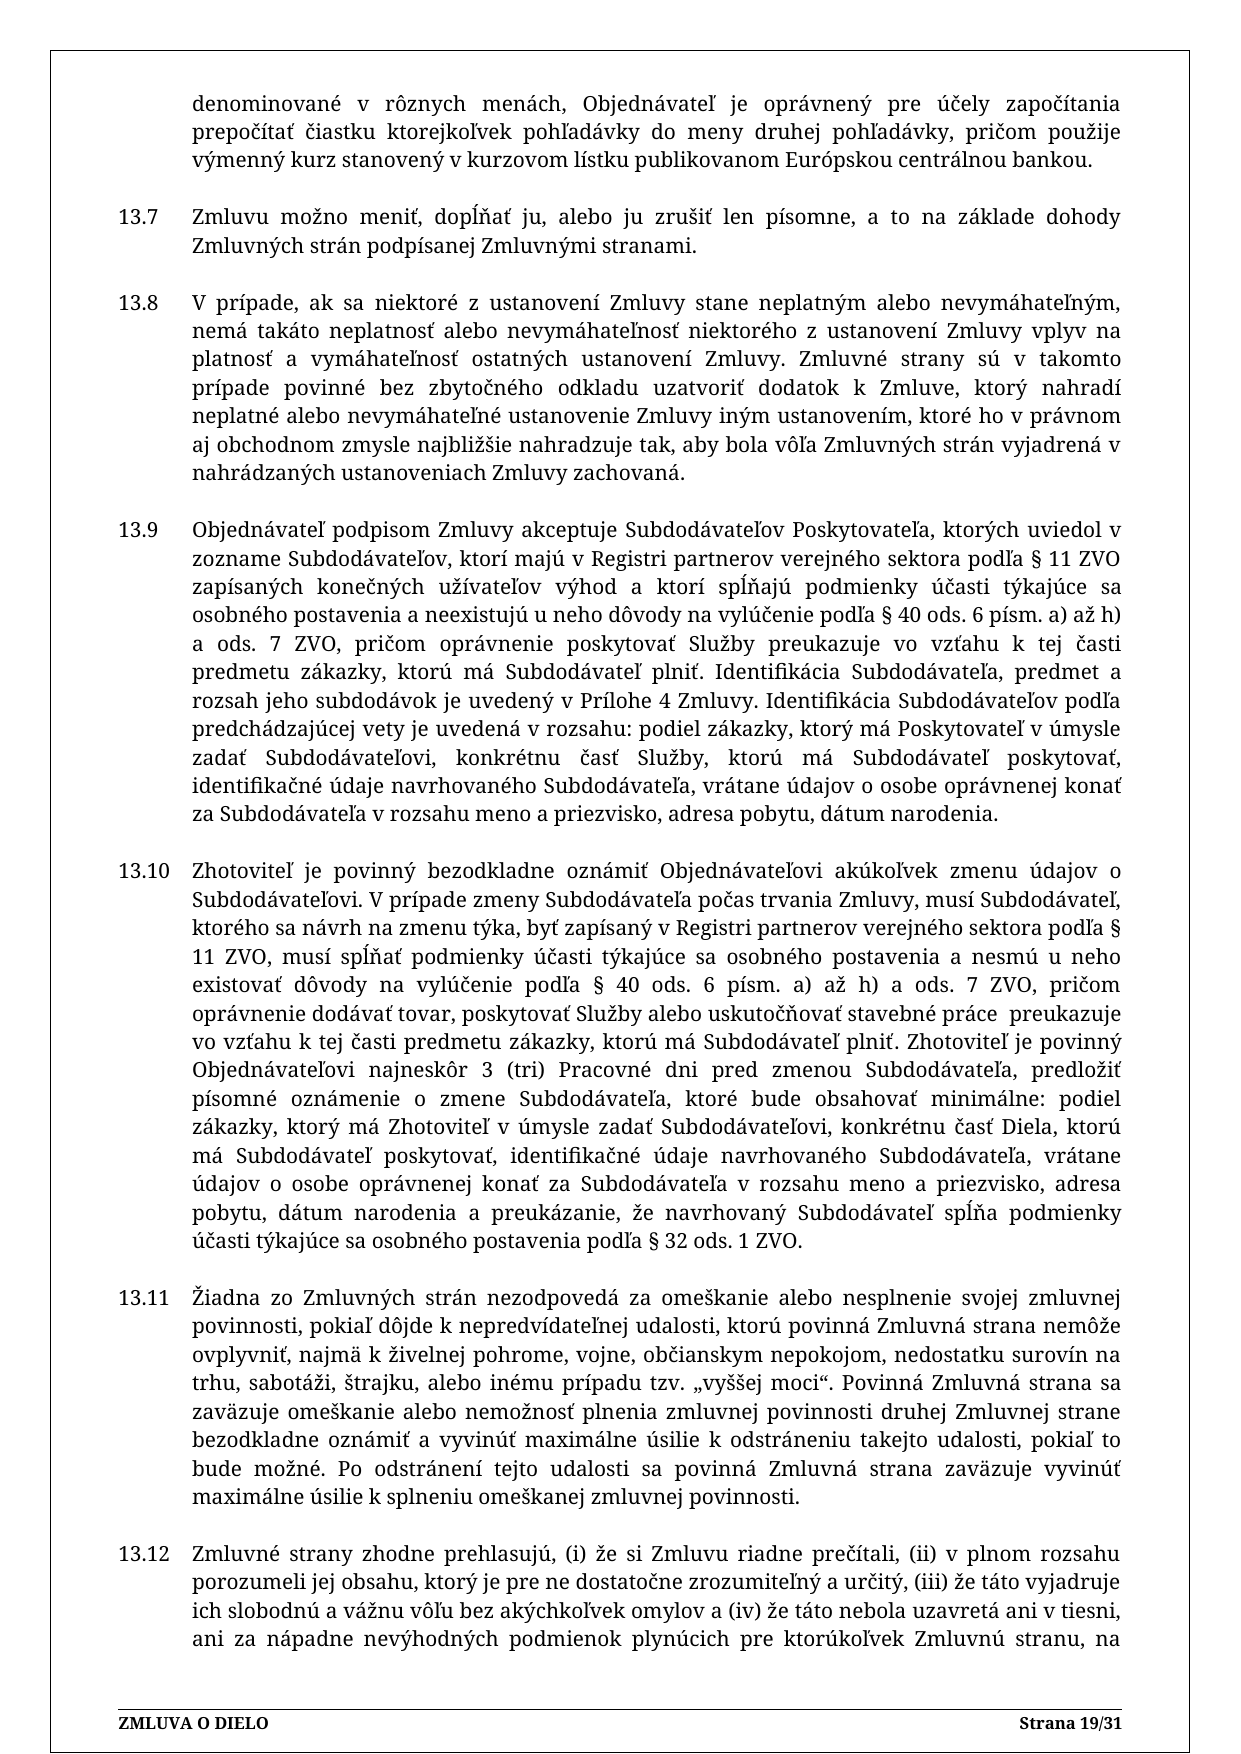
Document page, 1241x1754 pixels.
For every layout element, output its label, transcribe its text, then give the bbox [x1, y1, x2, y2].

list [118, 1539, 1122, 1653]
list Žiadna zo Zmluvných strán nezodpovedá za omeškanie alebo nesplnenie svojej zmluvnej povinnosti, pokiaľ dôjde k nepredvídateľnej udalosti, ktorú povinná Zmluvná strana nemôže ovplyvniť, najmä k živelnej pohrome, vojne, občianskym nepokojom, nedostatku surovín na trhu, sabotáži, štrajku, alebo inému prípadu tzv. „vyššej moci“. Povinná Zmluvná strana sa zaväzuje omeškanie alebo nemožnosť plnenia zmluvnej povinnosti druhej Zmluvnej strane bezodkladne oznámiť a vyvinúť maximálne úsilie k odstráneniu takejto udalosti, pokiaľ to bude možné. Po odstránení tejto udalosti sa povinná Zmluvná strana zaväzuje vyvinúť maximálne úsilie k splneniu omeškanej zmluvnej povinnosti. [118, 1283, 1122, 1511]
list Objednávateľ podpisom Zmluvy akceptuje Subdodávateľov Poskytovateľa, ktorých uviedol v zozname Subdodávateľov, ktorí majú v Registri partnerov verejného sektora podľa § 11 ZVO zapísaných konečných užívateľov výhod a ktorí spĺňajú podmienky účasti týkajúce sa osobného postavenia a neexistujú u neho dôvody na vylúčenie podľa § 40 ods. 6 písm. a) až h) a ods. 7 ZVO, pričom oprávnenie poskytovať Služby preukazuje vo vzťahu k tej časti predmetu zákazky, ktorú má Subdodávateľ plniť. Identifikácia Subdodávateľa, predmet a rozsah jeho subdodávok je uvedený v Prílohe 4 Zmluvy. Identifikácia Subdodávateľov podľa predchádzajúcej vety je uvedená v rozsahu: podiel zákazky, ktorý má Poskytovateľ v úmysle zadať Subdodávateľovi, konkrétnu časť Služby, ktorú má Subdodávateľ poskytovať, identifikačné údaje navrhovaného Subdodávateľa, vrátane údajov o osobe oprávnenej konať za Subdodávateľa v rozsahu meno a priezvisko, adresa pobytu, dátum narodenia. [118, 515, 1122, 828]
list Zmluvu možno meniť, dopĺňať ju, alebo ju zrušiť len písomne, a to na základe dohody Zmluvných strán podpísanej Zmluvnými stranami. [118, 202, 1122, 259]
list Zhotoviteľ je povinný bezodkladne oznámiť Objednávateľovi akúkoľvek zmenu údajov o Subdodávateľovi. V prípade zmeny Subdodávateľa počas trvania Zmluvy, musí Subdodávateľ, ktorého sa návrh na zmenu týka, byť zapísaný v Registri partnerov verejného sektora podľa § 11 ZVO, musí spĺňať podmienky účasti týkajúce sa osobného postavenia a nesmú u neho existovať dôvody na vylúčenie podľa § 40 ods. 6 písm. a) až h) a ods. 7 ZVO, pričom oprávnenie dodávať tovar, poskytovať Služby alebo uskutočňovať stavebné práce preukazuje vo vzťahu k tej časti predmetu zákazky, ktorú má Subdodávateľ plniť. Zhotoviteľ je povinný Objednávateľovi najneskôr 3 (tri) Pracovné dni pred zmenou Subdodávateľa, predložiť písomné oznámenie o zmene Subdodávateľa, ktoré bude obsahovať minimálne: podiel zákazky, ktorý má Zhotoviteľ v úmysle zadať Subdodávateľovi, konkrétnu časť Diela, ktorú má Subdodávateľ poskytovať, identifikačné údaje navrhovaného Subdodávateľa, vrátane údajov o osobe oprávnenej konať za Subdodávateľa v rozsahu meno a priezvisko, adresa pobytu, dátum narodenia a preukázanie, že navrhovaný Subdodávateľ spĺňa podmienky účasti týkajúce sa osobného postavenia podľa § 32 ods. 1 ZVO. [118, 856, 1122, 1254]
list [118, 89, 1122, 174]
list V prípade, ak sa niektoré z ustanovení Zmluvy stane neplatným alebo nevymáhateľným, nemá takáto neplatnosť alebo nevymáhateľnosť niektorého z ustanovení Zmluvy vplyv na platnosť a vymáhateľnosť ostatných ustanovení Zmluvy. Zmluvné strany sú v takomto prípade povinné bez zbytočného odkladu uzatvoriť dodatok k Zmluve, ktorý nahradí neplatné alebo nevymáhateľné ustanovenie Zmluvy iným ustanovením, ktoré ho v právnom aj obchodnom zmysle najbližšie nahradzuje tak, aby bola vôľa Zmluvných strán vyjadrená v nahrádzaných ustanoveniach Zmluvy zachovaná. [118, 288, 1122, 487]
